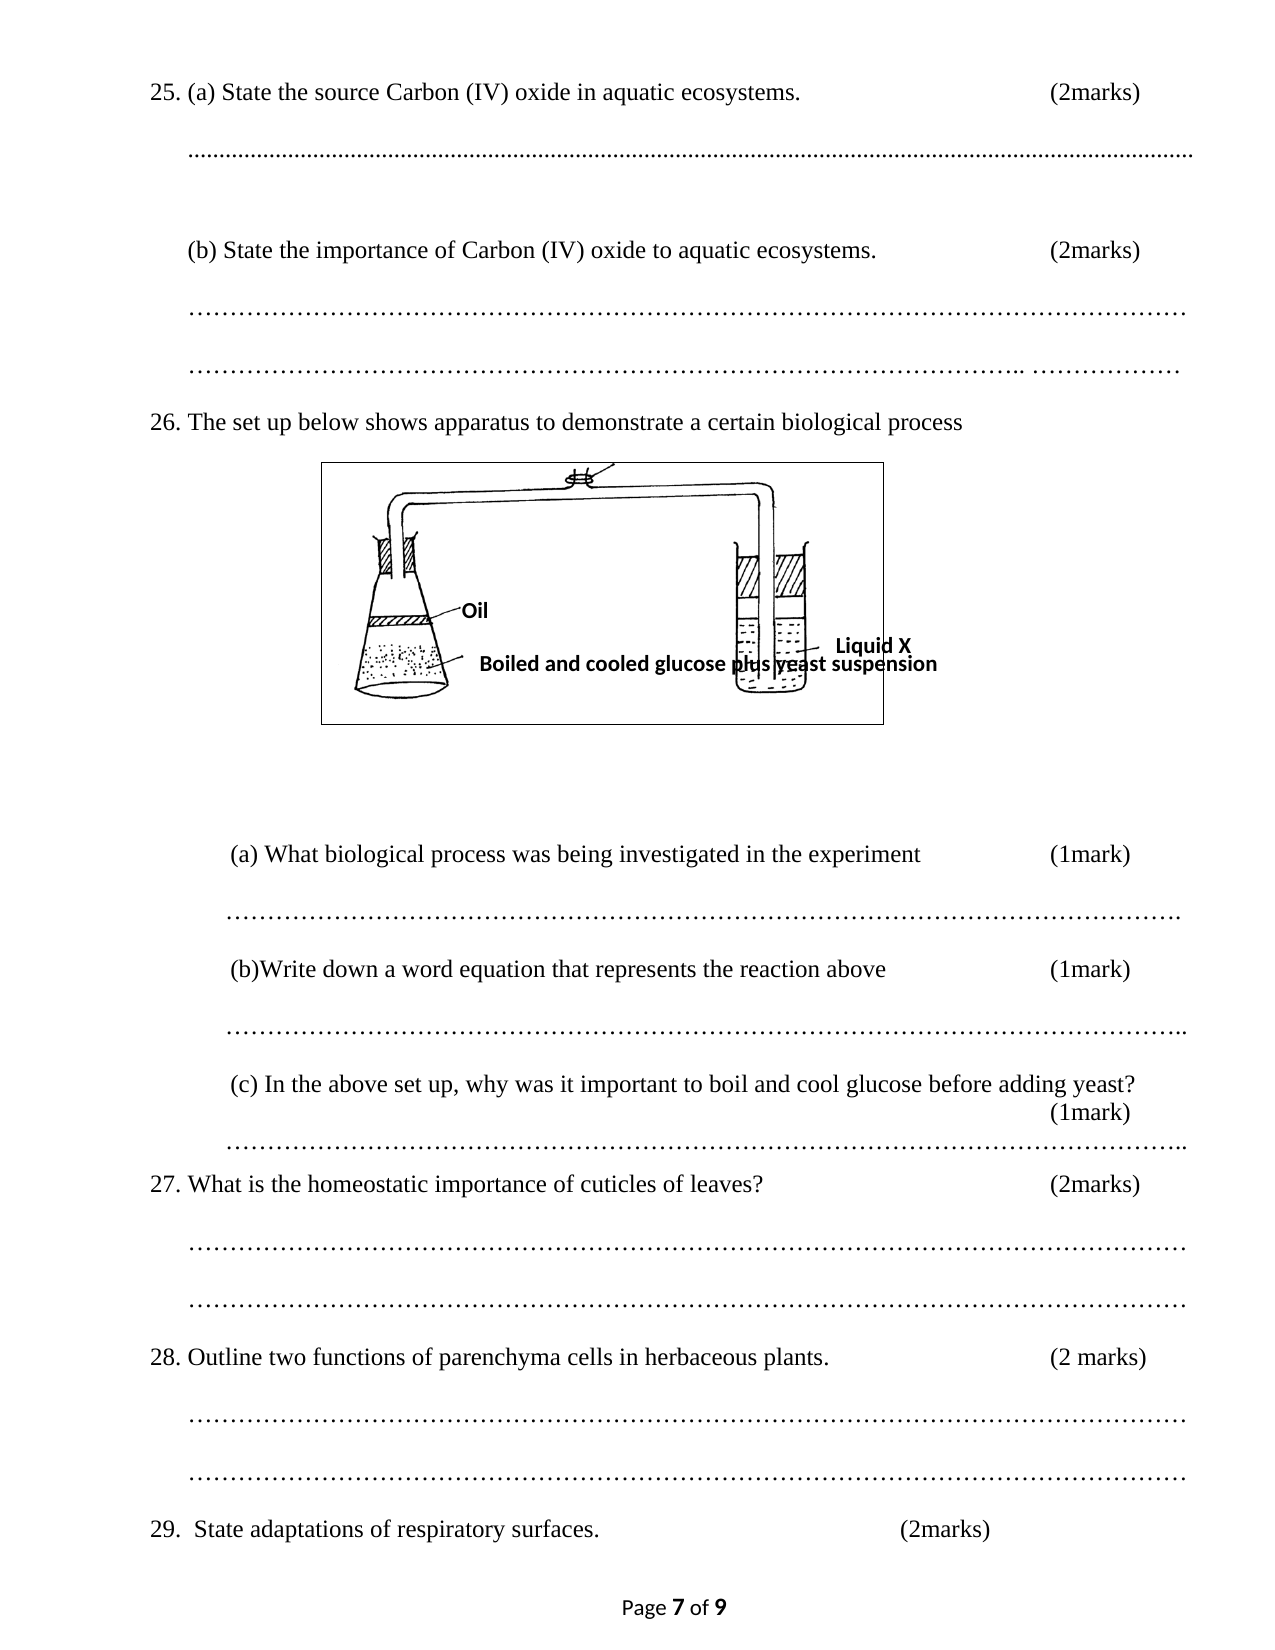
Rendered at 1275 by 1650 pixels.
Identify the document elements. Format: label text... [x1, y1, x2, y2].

text ……………………………………………………………………………………………………. [150, 896, 1198, 925]
text …………………………………………………………………………………………………….. [150, 1011, 1198, 1040]
list (a) State the source Carbon (IV) oxide in aquatic ecosystems. (2marks) [150, 77, 1198, 106]
text (a) What biological process was being investigated in the experiment (1mark) [150, 839, 1198, 867]
list State adaptations of respiratory surfaces. (2marks) [150, 1514, 1198, 1543]
list What is the homeostatic importance of cuticles of leaves? (2marks) [150, 1169, 1198, 1198]
picture [322, 463, 883, 724]
list ………………………………………………………………………………………………………………………………………………………………………………………………….. ……………… [187, 292, 1198, 379]
list Outline two functions of parenchyma cells in herbaceous plants. (2 marks) [150, 1342, 1198, 1371]
list ................................................................................................................................................................. [187, 134, 1198, 163]
text (b)Write down a word equation that represents the reaction above (1mark) [150, 954, 1198, 982]
list …………………………………………………………………………………………………………………………………………………………………………………………………………………… [187, 1227, 1198, 1313]
list (b) State the importance of Carbon (IV) oxide to aquatic ecosystems. (2marks) [187, 235, 1198, 264]
text (c) In the above set up, why was it important to boil and cool glucose before adding yeast? (1mark) [225, 1069, 1198, 1126]
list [187, 1399, 1198, 1486]
list The set up below shows apparatus to demonstrate a certain biological process [150, 407, 1198, 436]
text …………………………………………………………………………………………………….. [150, 1126, 1198, 1155]
